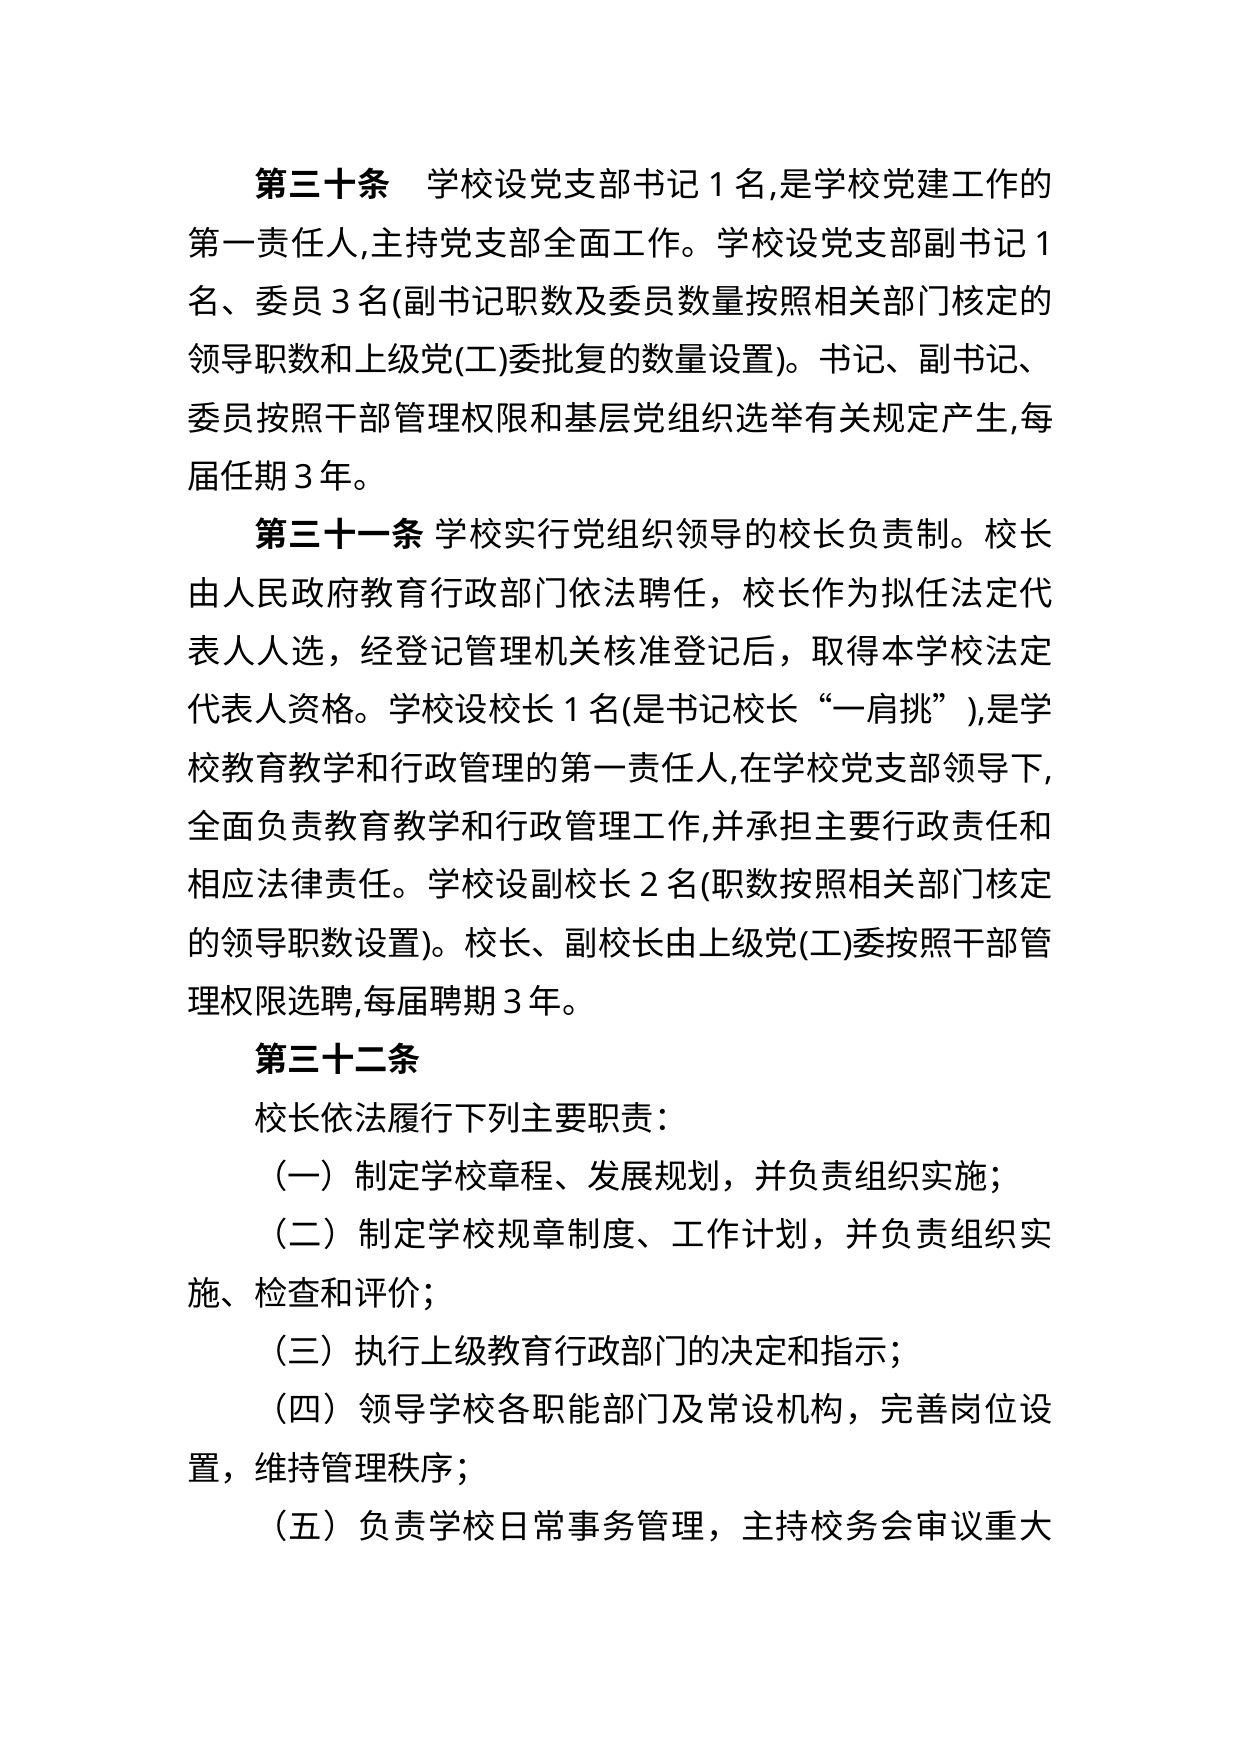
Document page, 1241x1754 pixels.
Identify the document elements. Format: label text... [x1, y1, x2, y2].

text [187, 1492, 1053, 1550]
text 第三十二条 [187, 1025, 1053, 1083]
text 第三十一条 学校实行党组织领导的校长负责制。校长由人民政府教育行政部门依法聘任，校长作为拟任法定代表人人选，经登记管理机关核准登记后，取得本学校法定代表人资格。学校设校长1名(是书记校长“一肩挑”),是学校教育教学和行政管理的第一责任人,在学校党支部领导下,全面负责教育教学和行政管理工作,并承担主要行政责任和相应法律责任。学校设副校长2名(职数按照相关部门核定的领导职数设置)。校长、副校长由上级党(工)委按照干部管理权限选聘,每届聘期3年。 [187, 500, 1053, 1025]
text （一）制定学校章程、发展规划，并负责组织实施； [187, 1142, 1053, 1200]
text 校长依法履行下列主要职责： [187, 1083, 1053, 1142]
text （二）制定学校规章制度、工作计划，并负责组织实施、检查和评价； [187, 1200, 1053, 1317]
text （四）领导学校各职能部门及常设机构，完善岗位设置，维持管理秩序； [187, 1375, 1053, 1492]
text （三）执行上级教育行政部门的决定和指示； [187, 1317, 1053, 1375]
text 第三十条 学校设党支部书记1名,是学校党建工作的第一责任人,主持党支部全面工作。学校设党支部副书记1名、委员3名(副书记职数及委员数量按照相关部门核定的领导职数和上级党(工)委批复的数量设置)。书记、副书记、委员按照干部管理权限和基层党组织选举有关规定产生,每届任期3年。 [187, 150, 1053, 500]
